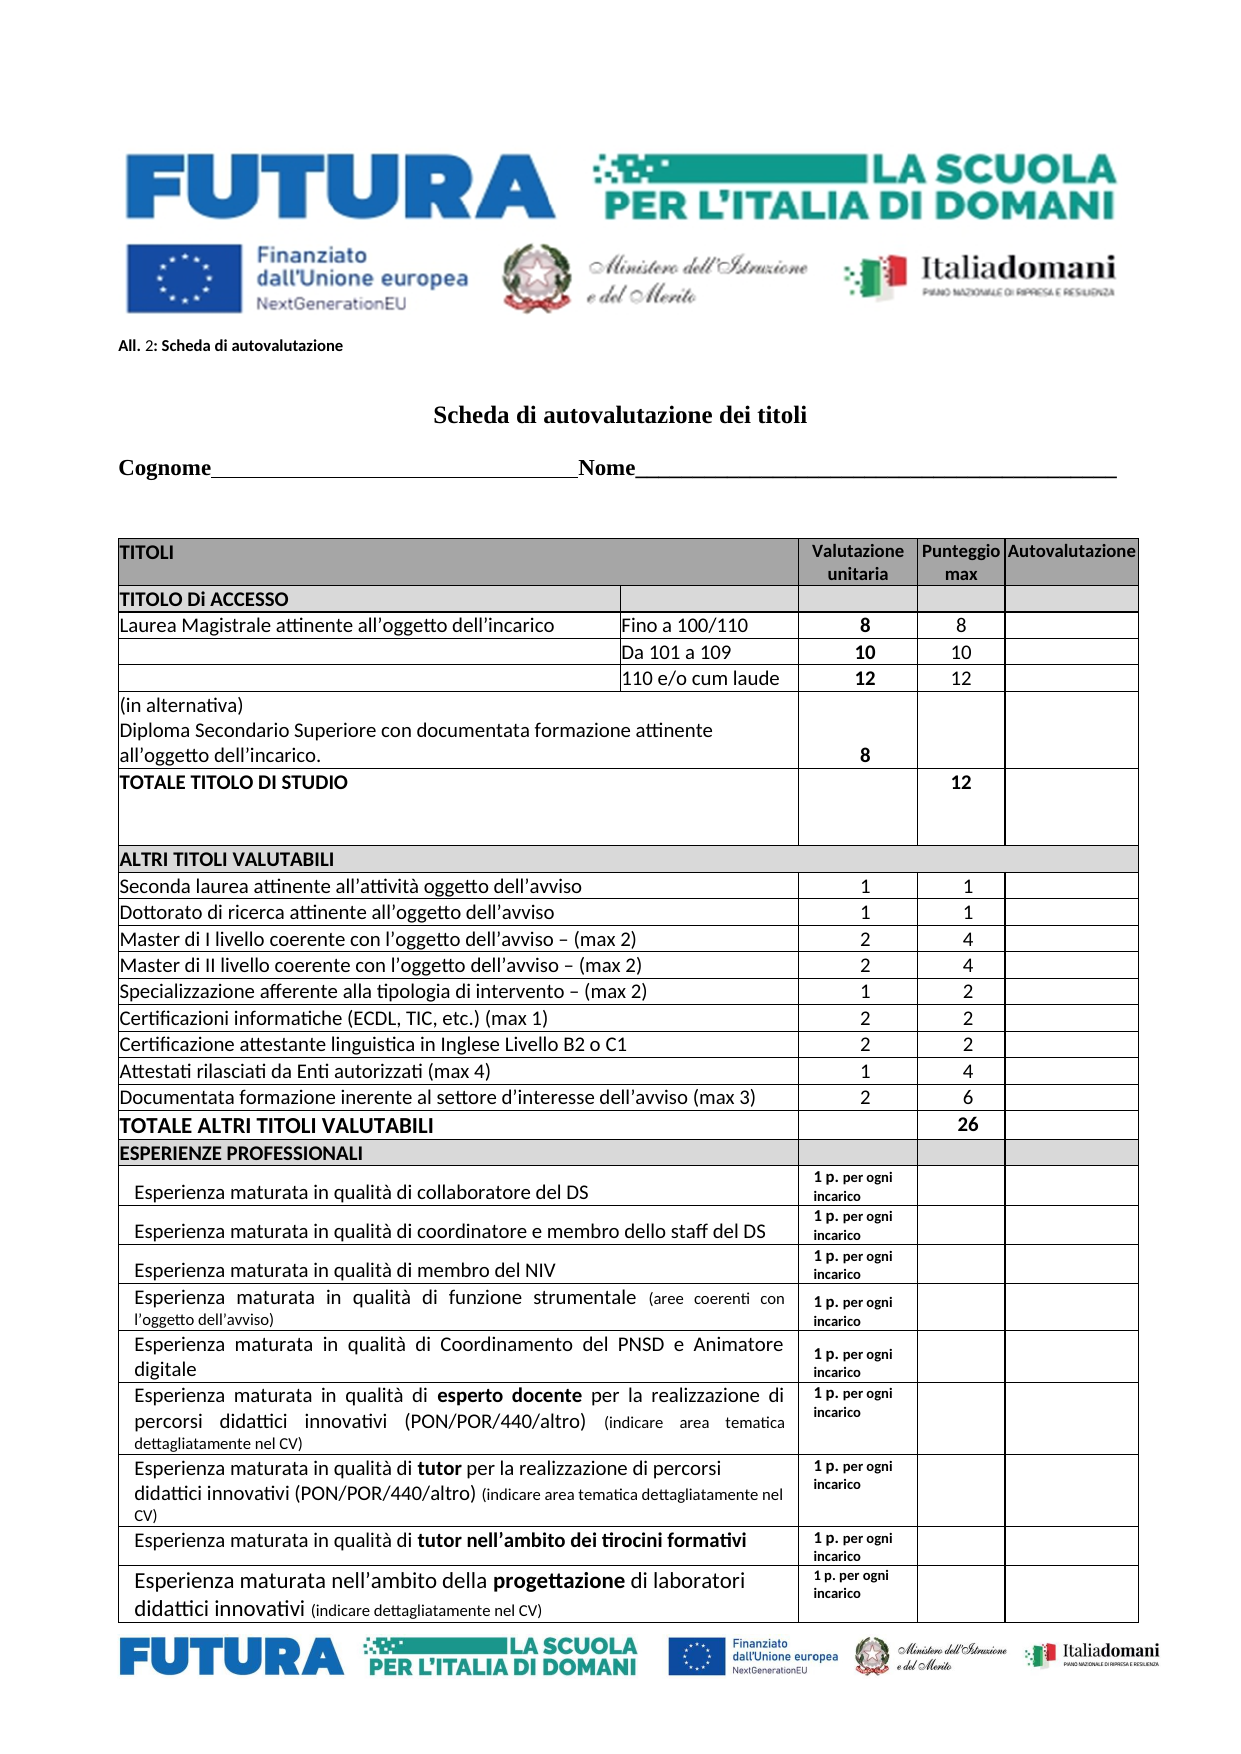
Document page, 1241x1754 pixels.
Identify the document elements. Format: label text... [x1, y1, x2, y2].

table_cell Esperienza maturata in qualità di collaboratore del DS [119, 1166, 798, 1204]
table_cell 1 [918, 899, 1004, 925]
table_cell 8 [918, 613, 1004, 638]
table_cell [918, 1206, 1004, 1244]
subtitle All. 2: Scheda di autovalutazione [118, 335, 1122, 355]
table_cell 26 [918, 1111, 1004, 1139]
table_cell [1006, 952, 1138, 978]
table_cell [918, 1383, 1004, 1454]
table_cell [799, 1111, 917, 1139]
table_cell 6 [918, 1085, 1004, 1110]
table_cell 8 [799, 692, 917, 768]
table_cell [1006, 1085, 1138, 1110]
table_cell Da 101 a 109 [621, 639, 798, 664]
table_cell 4 [918, 926, 1004, 951]
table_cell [799, 1566, 917, 1622]
table_cell [918, 1331, 1004, 1382]
table_cell Esperienza maturata in qualità di Coordinamento del PNSD e Animatore digitale [119, 1331, 798, 1382]
table_cell 2 [799, 1032, 917, 1057]
table_cell [119, 665, 620, 691]
table_cell 2 [918, 1032, 1004, 1057]
table_cell 12 [918, 769, 1004, 845]
table_cell 1 [799, 899, 917, 925]
table_cell 1 p. per ogni incarico [799, 1166, 917, 1204]
table_cell 1 p. per ogni incarico [799, 1284, 917, 1330]
table_cell [1006, 1455, 1138, 1526]
table_header Autovalutazione [1006, 539, 1138, 585]
table_cell [1006, 899, 1138, 925]
table_cell Esperienza maturata in qualità di tutor per la realizzazione di percorsi didattici innovativi (PON/POR/440/altro) (indicare area tematica dettagliatamente nel CV) [119, 1455, 798, 1526]
table_cell ALTRI TITOLI VALUTABILI [119, 846, 1138, 872]
table_cell 12 [918, 665, 1004, 691]
subtitle Cognome Nome__________________________________________ [118, 454, 1122, 481]
table_cell Dottorato di ricerca attinente all’oggetto dell’avviso [119, 899, 798, 925]
table_cell 10 [918, 639, 1004, 664]
table_cell 10 [799, 639, 917, 664]
picture [117, 1634, 1162, 1679]
table_cell Fino a 100/110 [621, 613, 798, 638]
table_cell [1006, 1166, 1138, 1204]
table_cell Certificazione attestante linguistica in Inglese Livello B2 o C1 [119, 1032, 798, 1057]
table_cell [1006, 926, 1138, 951]
table_header Punteggio max [918, 539, 1004, 585]
table_cell [1006, 769, 1138, 845]
table_cell 110 e/o cum laude [621, 665, 798, 691]
table_cell TOTALE TITOLO DI STUDIO [119, 769, 798, 845]
table_cell [918, 1566, 1004, 1622]
table_cell Master di II livello coerente con l’oggetto dell’avviso – (max 2) [119, 952, 798, 978]
table_cell 2 [799, 926, 917, 951]
table_cell 2 [799, 1085, 917, 1110]
table_cell [1006, 613, 1138, 638]
table_cell [799, 586, 917, 611]
table_cell [1006, 1284, 1138, 1330]
table_cell 2 [918, 1005, 1004, 1031]
table_cell [918, 1455, 1004, 1526]
table_cell [918, 1245, 1004, 1283]
table_cell 2 [918, 979, 1004, 1004]
table_cell 2 [799, 1005, 917, 1031]
table_cell [918, 1527, 1004, 1565]
table_cell [1006, 1383, 1138, 1454]
table_cell [1006, 1058, 1138, 1083]
table_cell [1006, 1566, 1138, 1622]
subtitle Scheda di autovalutazione dei titoli [118, 400, 1122, 429]
table_cell [918, 586, 1004, 611]
table_cell 1 [799, 979, 917, 1004]
table_cell [1006, 1005, 1138, 1031]
table_cell 1 [799, 1058, 917, 1083]
table_cell Esperienza maturata in qualità di esperto docente per la realizzazione di percorsi didattici innovativi (PON/POR/440/altro) (indicare area tematica dettagliatamente nel CV) [119, 1383, 798, 1454]
table_cell 1 p. per ogni incarico [799, 1206, 917, 1244]
table_cell ESPERIENZE PROFESSIONALI [119, 1140, 798, 1165]
table_cell [1006, 873, 1138, 898]
table_cell 4 [918, 1058, 1004, 1083]
table_cell 4 [918, 952, 1004, 978]
table_cell TITOLO Di ACCESSO [119, 586, 620, 611]
table_cell [1006, 692, 1138, 768]
table_cell Esperienza maturata in qualità di membro del NIV [119, 1245, 798, 1283]
table_cell [1006, 1140, 1138, 1165]
table_header TITOLI [119, 539, 798, 585]
table_cell Esperienza maturata nell’ambito della progettazione di laboratori didattici innovativi (indicare dettagliatamente nel CV) [119, 1566, 798, 1622]
table_cell 1 p. per ogni incarico [799, 1245, 917, 1283]
table_cell (in alternativa) Diploma Secondario Superiore con documentata formazione attinente all’oggetto dell’incarico. [119, 692, 798, 768]
table_header Valutazione unitaria [799, 539, 917, 585]
table_cell [1006, 979, 1138, 1004]
table_cell 1 [799, 873, 917, 898]
table_cell 2 [799, 952, 917, 978]
table_cell [918, 1284, 1004, 1330]
table_cell [1006, 665, 1138, 691]
table_cell Esperienza maturata in qualità di coordinatore e membro dello staff del DS [119, 1206, 798, 1244]
table_cell [1006, 586, 1138, 611]
table_cell [1006, 1527, 1138, 1565]
table_cell [119, 639, 620, 664]
table_cell 8 [799, 613, 917, 638]
table_cell [1006, 639, 1138, 664]
table_cell [1006, 1111, 1138, 1139]
table_cell Documentata formazione inerente al settore d’interesse dell’avviso (max 3) [119, 1085, 798, 1110]
table_cell 1 p. per ogni incarico [799, 1331, 917, 1382]
table_cell Seconda laurea attinente all’attività oggetto dell’avviso [119, 873, 798, 898]
table_cell [1006, 1245, 1138, 1283]
table_cell [1006, 1331, 1138, 1382]
table_cell Master di I livello coerente con l’oggetto dell’avviso – (max 2) [119, 926, 798, 951]
table_cell Esperienza maturata in qualità di funzione strumentale (aree coerenti con l’oggetto dell’avviso) [119, 1284, 798, 1330]
table_cell 1 p. per ogni incarico [799, 1455, 917, 1526]
table_cell TOTALE ALTRI TITOLI VALUTABILI [119, 1111, 798, 1139]
picture [118, 145, 1123, 323]
table_cell [799, 1140, 917, 1165]
table_cell Certificazioni informatiche (ECDL, TIC, etc.) (max 1) [119, 1005, 798, 1031]
table_cell Attestati rilasciati da Enti autorizzati (max 4) [119, 1058, 798, 1083]
table_cell Specializzazione afferente alla tipologia di intervento – (max 2) [119, 979, 798, 1004]
table_cell [799, 769, 917, 845]
table_cell [1006, 1032, 1138, 1057]
table_cell [1006, 1206, 1138, 1244]
table_cell Laurea Magistrale attinente all’oggetto dell’incarico [119, 613, 620, 638]
table_cell [918, 692, 1004, 768]
table_cell 1 [918, 873, 1004, 898]
table_cell [918, 1140, 1004, 1165]
table_cell 1 p. per ogni incarico [799, 1383, 917, 1454]
table_cell 12 [799, 665, 917, 691]
table_cell [621, 586, 798, 611]
table_cell Esperienza maturata in qualità di tutor nell’ambito dei tirocini formativi [119, 1527, 798, 1565]
table_cell 1 p. per ogni incarico [799, 1527, 917, 1565]
table_cell [918, 1166, 1004, 1204]
